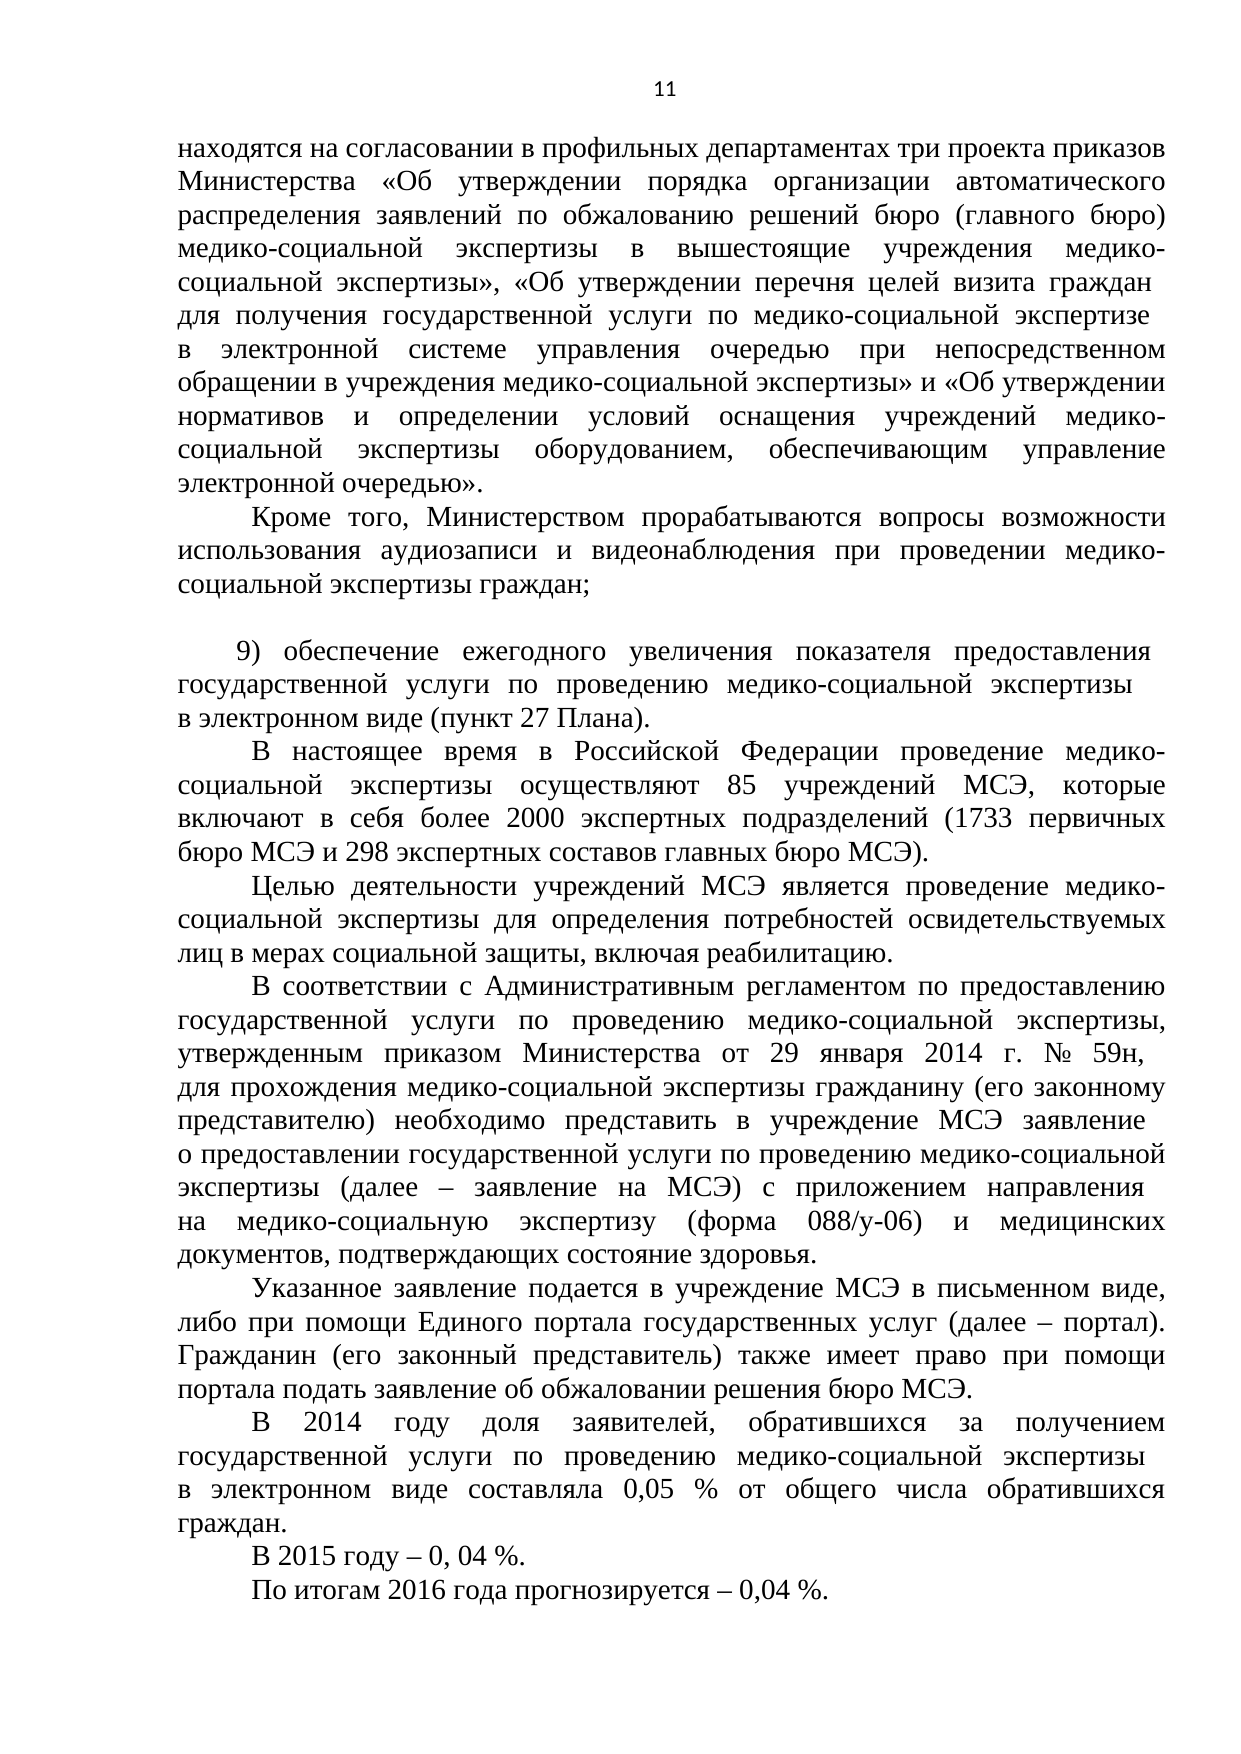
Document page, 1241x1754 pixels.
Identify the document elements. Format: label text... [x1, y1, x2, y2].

text В настоящее время в Российской Федерации проведение медико-социальной экспертизы осуществляют 85 учреждений МСЭ, которые включают в себя более 2000 экспертных подразделений (1733 первичных бюро МСЭ и 298 экспертных составов главных бюро МСЭ). [177, 733, 1166, 868]
text Кроме того, Министерством прорабатываются вопросы возможности использования аудиозаписи и видеонаблюдения при проведении медико-социальной экспертизы граждан; [177, 499, 1166, 599]
text В 2014 году доля заявителей, обратившихся за получением государственной услуги по проведению медико-социальной экспертизы в электронном виде составляла 0,05 % от общего числа обратившихся граждан. [177, 1404, 1166, 1538]
text 9) обеспечение ежегодного увеличения показателя предоставления государственной услуги по проведению медико-социальной экспертизы в электронном виде (пункт 27 Плана). [177, 633, 1152, 733]
text Целью деятельности учреждений МСЭ является проведение медико-социальной экспертизы для определения потребностей освидетельствуемых лиц в мерах социальной защиты, включая реабилитацию. [177, 868, 1166, 968]
text По итогам 2016 года прогнозируется – 0,04 %. [177, 1572, 1166, 1606]
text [177, 130, 1166, 499]
text В соответствии с Административным регламентом по предоставлению государственной услуги по проведению медико-социальной экспертизы, утвержденным приказом Министерства от 29 января 2014 г. № 59н, для прохождения медико-социальной экспертизы гражданину (его законному представителю) необходимо представить в учреждение МСЭ заявление о предоставлении государственной услуги по проведению медико-социальной экспертизы (далее – заявление на МСЭ) с приложением направления на медико-социальную экспертизу (форма 088/у-06) и медицинских документов, подтверждающих состояние здоровья. [177, 968, 1166, 1270]
text Указанное заявление подается в учреждение МСЭ в письменном виде, либо при помощи Единого портала государственных услуг (далее – портал). Гражданин (его законный представитель) также имеет право при помощи портала подать заявление об обжаловании решения бюро МСЭ. [177, 1270, 1166, 1404]
text В 2015 году – 0, 04 %. [177, 1538, 1166, 1572]
